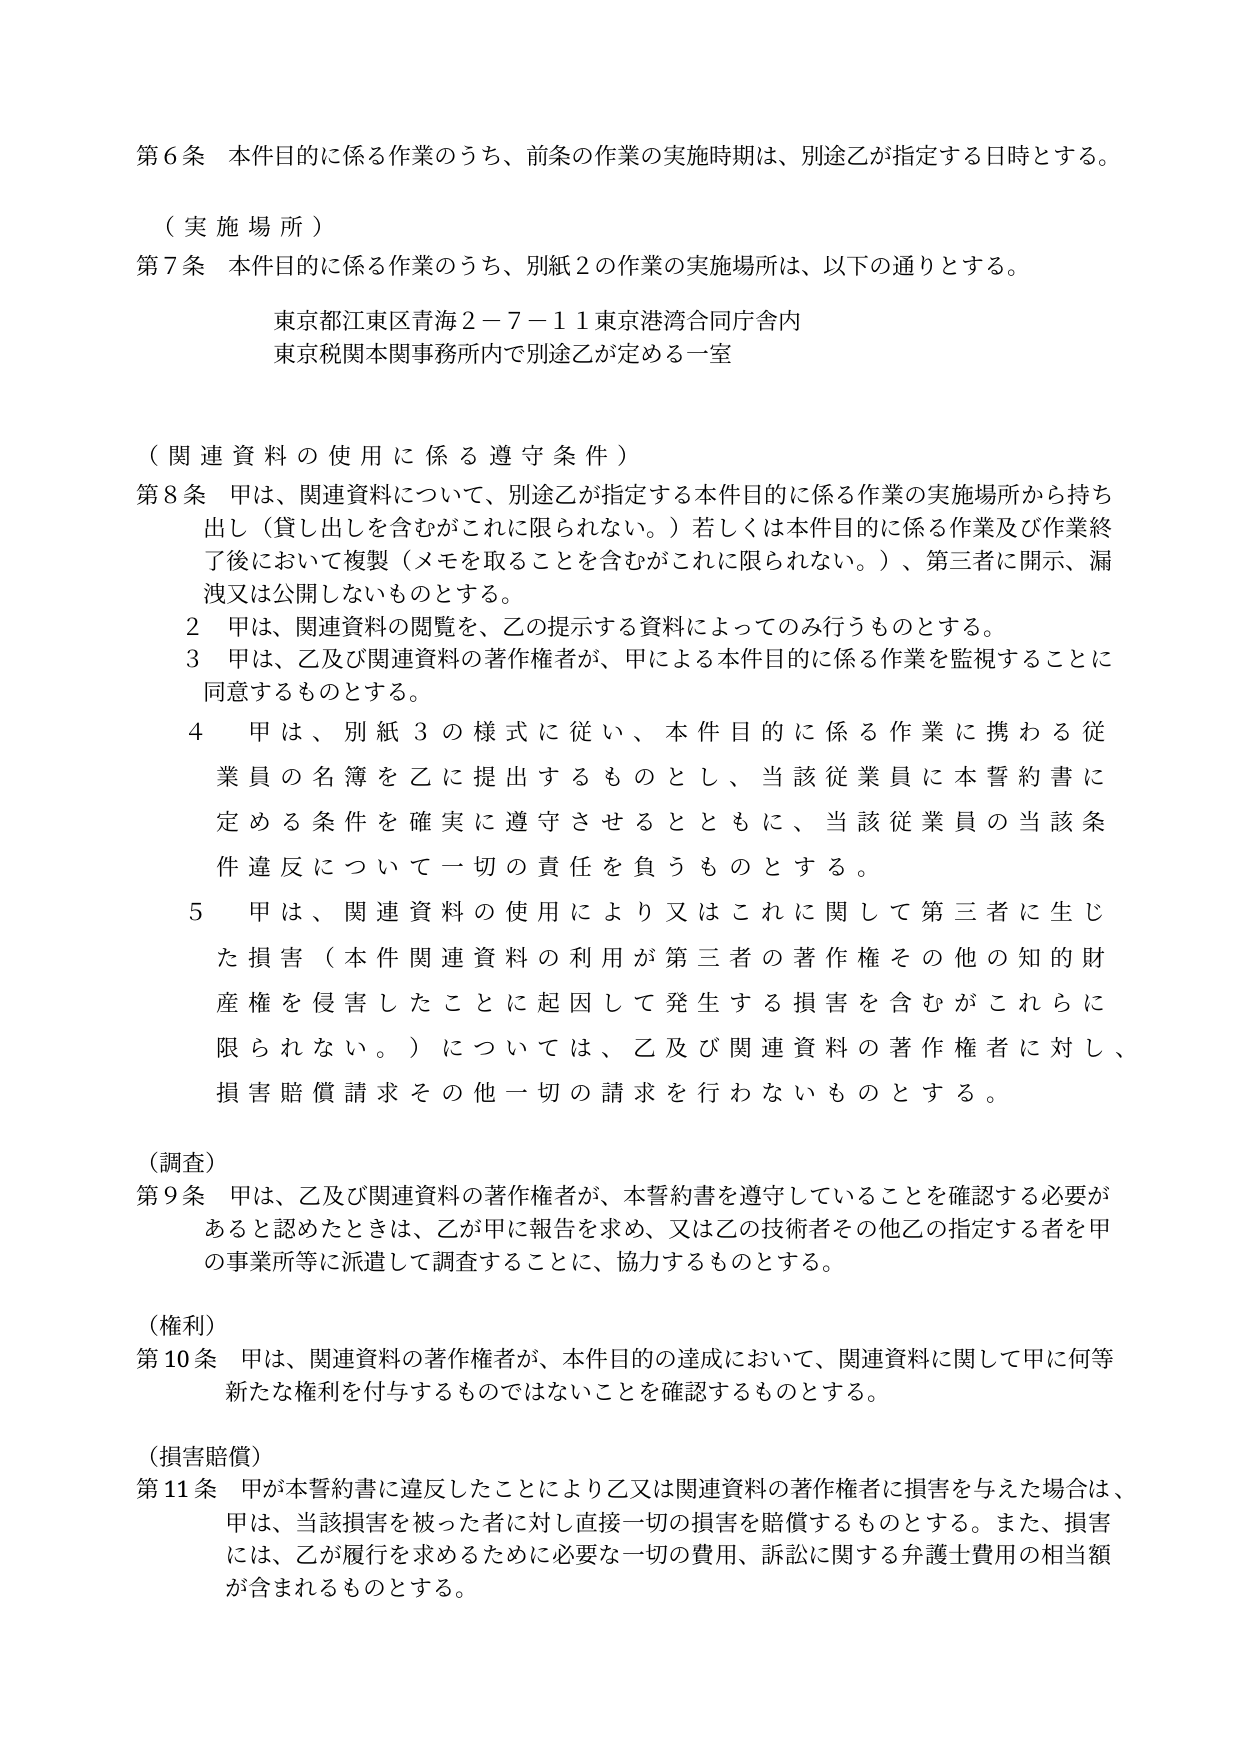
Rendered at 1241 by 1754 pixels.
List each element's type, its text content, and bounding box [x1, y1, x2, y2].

text 第９条 甲は、乙及び関連資料の著作権者が、本誓約書を遵守していることを確認する必要があると認めたときは、乙が甲に報告を求め、又は乙の技術者その他乙の指定する者を甲の事業所等に派遣して調査することに、協力するものとする。 [136, 1178, 1115, 1277]
text ２ 甲は、関連資料の閲覧を、乙の提示する資料によってのみ行うものとする。 [181, 609, 1115, 642]
text 東京税関本関事務所内で別途乙が定める一室 [136, 336, 1115, 369]
text 第７条 本件目的に係る作業のうち、別紙２の作業の実施場所は、以下の通りとする。 [136, 248, 1115, 281]
text ３ 甲は、乙及び関連資料の著作権者が、甲による本件目的に係る作業を監視することに同意するものとする。 [181, 642, 1115, 707]
text 第８条 甲は、関連資料について、別途乙が指定する本件目的に係る作業の実施場所から持ち出し（貸し出しを含むがこれに限られない。）若しくは本件目的に係る作業及び作業終了後において複製（メモを取ることを含むがこれに限られない。）、第三者に開示、漏洩又は公開しないものとする。 [136, 477, 1115, 609]
text 第10条 甲は、関連資料の著作権者が、本件目的の達成において、関連資料に関して甲に何等新たな権利を付与するものではないことを確認するものとする。 [136, 1341, 1115, 1407]
text （権利） [136, 1308, 1115, 1341]
text （損害賠償） [136, 1439, 1115, 1472]
text 東京都江東区青海２－７－１１東京港湾合同庁舎内 [136, 303, 1115, 336]
text 第11条 甲が本誓約書に違反したことにより乙又は関連資料の著作権者に損害を与えた場合は、甲は、当該損害を被った者に対し直接一切の損害を賠償するものとする。また、損害には、乙が履行を求めるために必要な一切の費用、訴訟に関する弁護士費用の相当額が含まれるものとする。 [136, 1472, 1115, 1603]
text （関連資料の使用に係る遵守条件） [136, 432, 1115, 477]
text 第６条 本件目的に係る作業のうち、前条の作業の実施時期は、別途乙が指定する日時とする。 [136, 138, 1115, 171]
text ４ 甲は、別紙３の様式に従い、本件目的に係る作業に携わる従業員の名簿を乙に提出するものとし、当該従業員に本誓約書に定める条件を確実に遵守させるとともに、当該従業員の当該条件違反について一切の責任を負うものとする。 [181, 707, 1115, 888]
text （調査） [136, 1146, 1115, 1178]
text （実施場所） [138, 203, 1115, 248]
text ５ 甲は、関連資料の使用により又はこれに関して第三者に生じた損害（本件関連資料の利用が第三者の著作権その他の知的財産権を侵害したことに起因して発生する損害を含むがこれらに限られない。）については、乙及び関連資料の著作権者に対し、損害賠償請求その他一切の請求を行わないものとする。 [181, 888, 1115, 1114]
